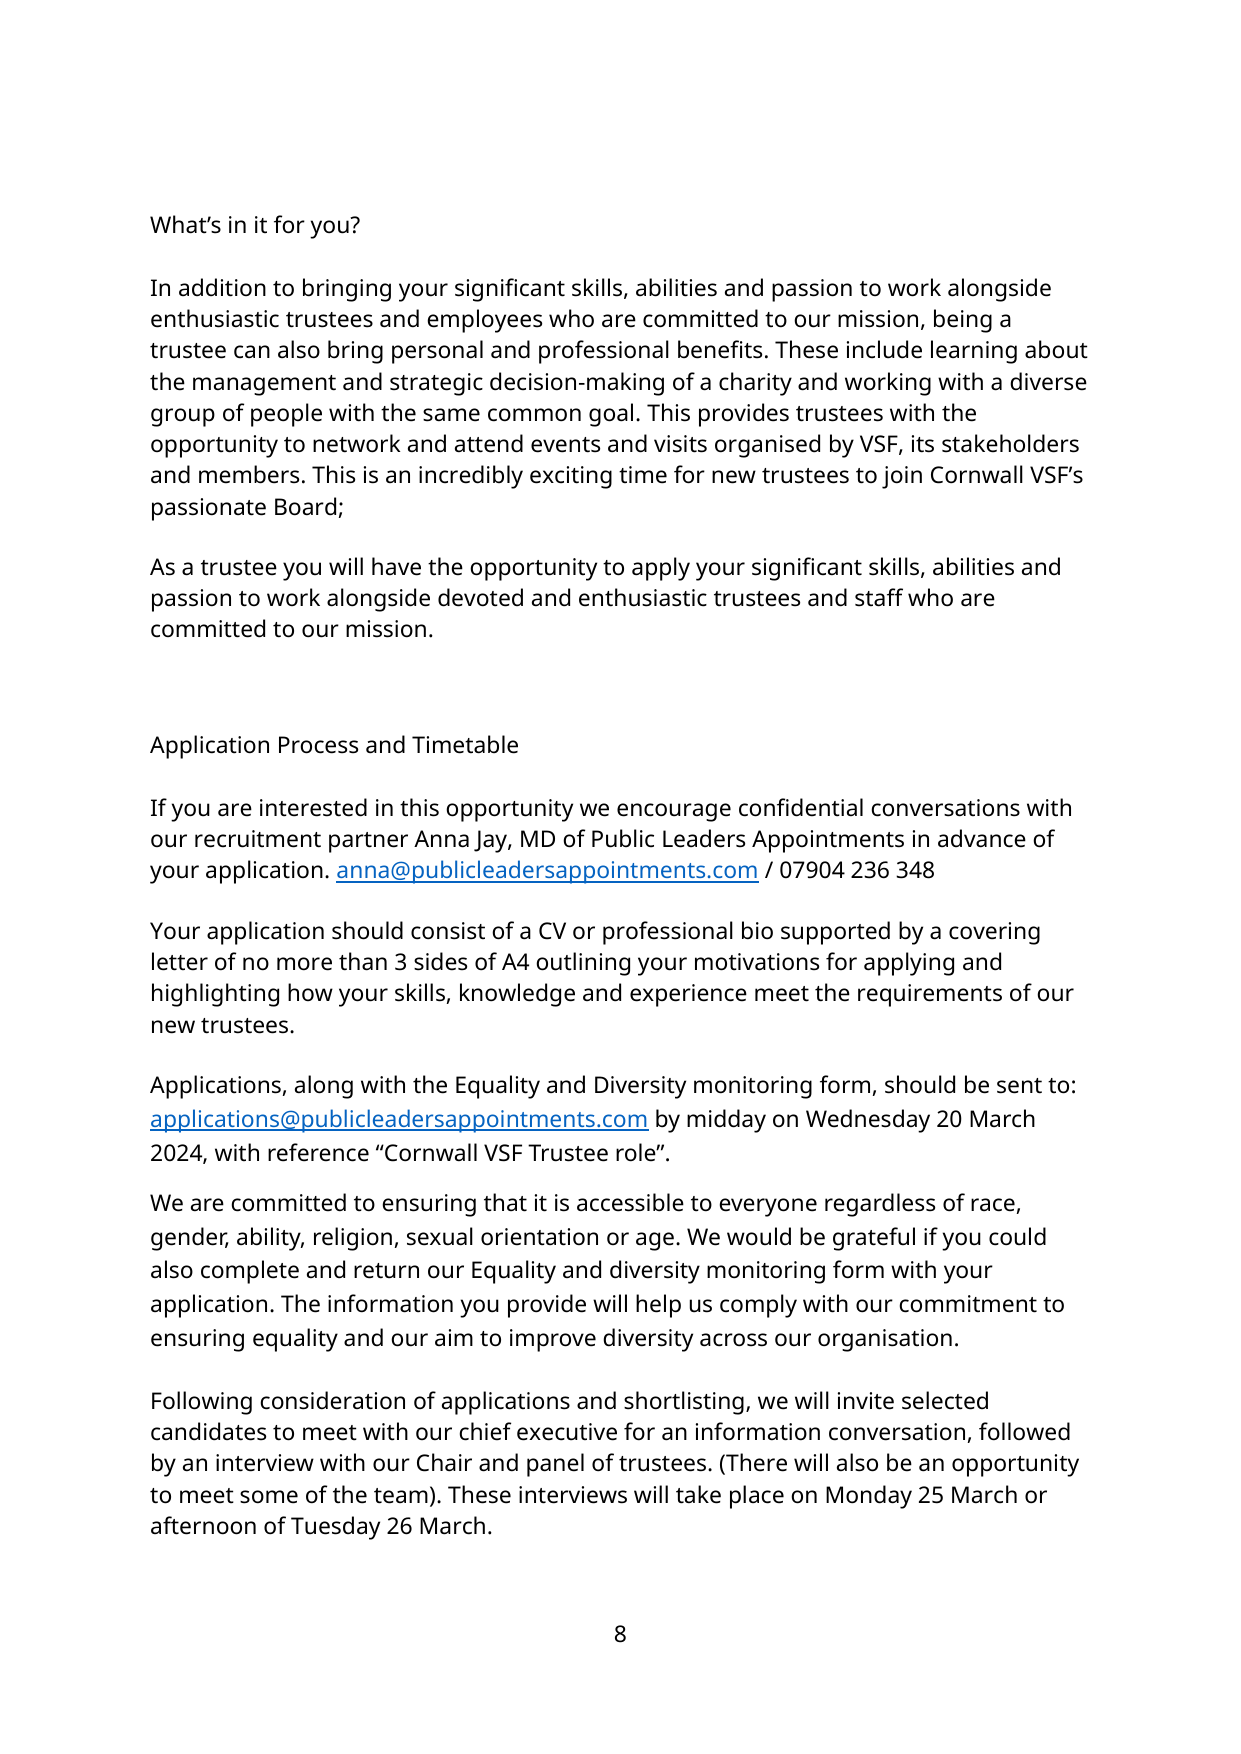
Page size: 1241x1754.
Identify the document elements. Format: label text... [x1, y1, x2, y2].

text In addition to bringing your significant skills, abilities and passion to work alongside enthusiastic trustees and employees who are committed to our mission, being a trustee can also bring personal and professional benefits. These include learning about the management and strategic decision-making of a charity and working with a diverse group of people with the same common goal. This provides trustees with the opportunity to network and attend events and visits organised by VSF, its stakeholders and members. This is an incredibly exciting time for new trustees to join Cornwall VSF’s passionate Board; [150, 272, 1090, 522]
subtitle What’s in it for you? [150, 209, 1090, 240]
text As a trustee you will have the opportunity to apply your significant skills, abilities and passion to work alongside devoted and enthusiastic trustees and staff who are committed to our mission. [150, 551, 1090, 644]
text Following consideration of applications and shortlisting, we will invite selected candidates to meet with our chief executive for an information conversation, followed by an interview with our Chair and panel of trustees. (There will also be an opportunity to meet some of the team). These interviews will take place on Monday 25 March or afternoon of Tuesday 26 March. [150, 1385, 1090, 1541]
text Your application should consist of a CV or professional bio supported by a covering letter of no more than 3 sides of A4 outlining your motivations for applying and highlighting how your skills, knowledge and experience meet the requirements of our new trustees. [150, 915, 1090, 1040]
subtitle Application Process and Timetable [150, 729, 1090, 760]
text We are committed to ensuring that it is accessible to everyone regardless of race, gender, ability, religion, sexual orientation or age. We would be grateful if you could also complete and return our Equality and diversity monitoring form with your application. The information you provide will help us comply with our commitment to ensuring equality and our aim to improve diversity across our organisation. [150, 1187, 1090, 1353]
text Applications, along with the Equality and Diversity monitoring form, should be sent to: applications@publicleadersappointments.com by midday on Wednesday 20 March 2024, with reference “Cornwall VSF Trustee role”. [150, 1069, 1090, 1168]
text If you are interested in this opportunity we encourage confidential conversations with our recruitment partner Anna Jay, MD of Public Leaders Appointments in advance of your application. anna@publicleadersappointments.com / 07904 236 348 [150, 792, 1090, 886]
